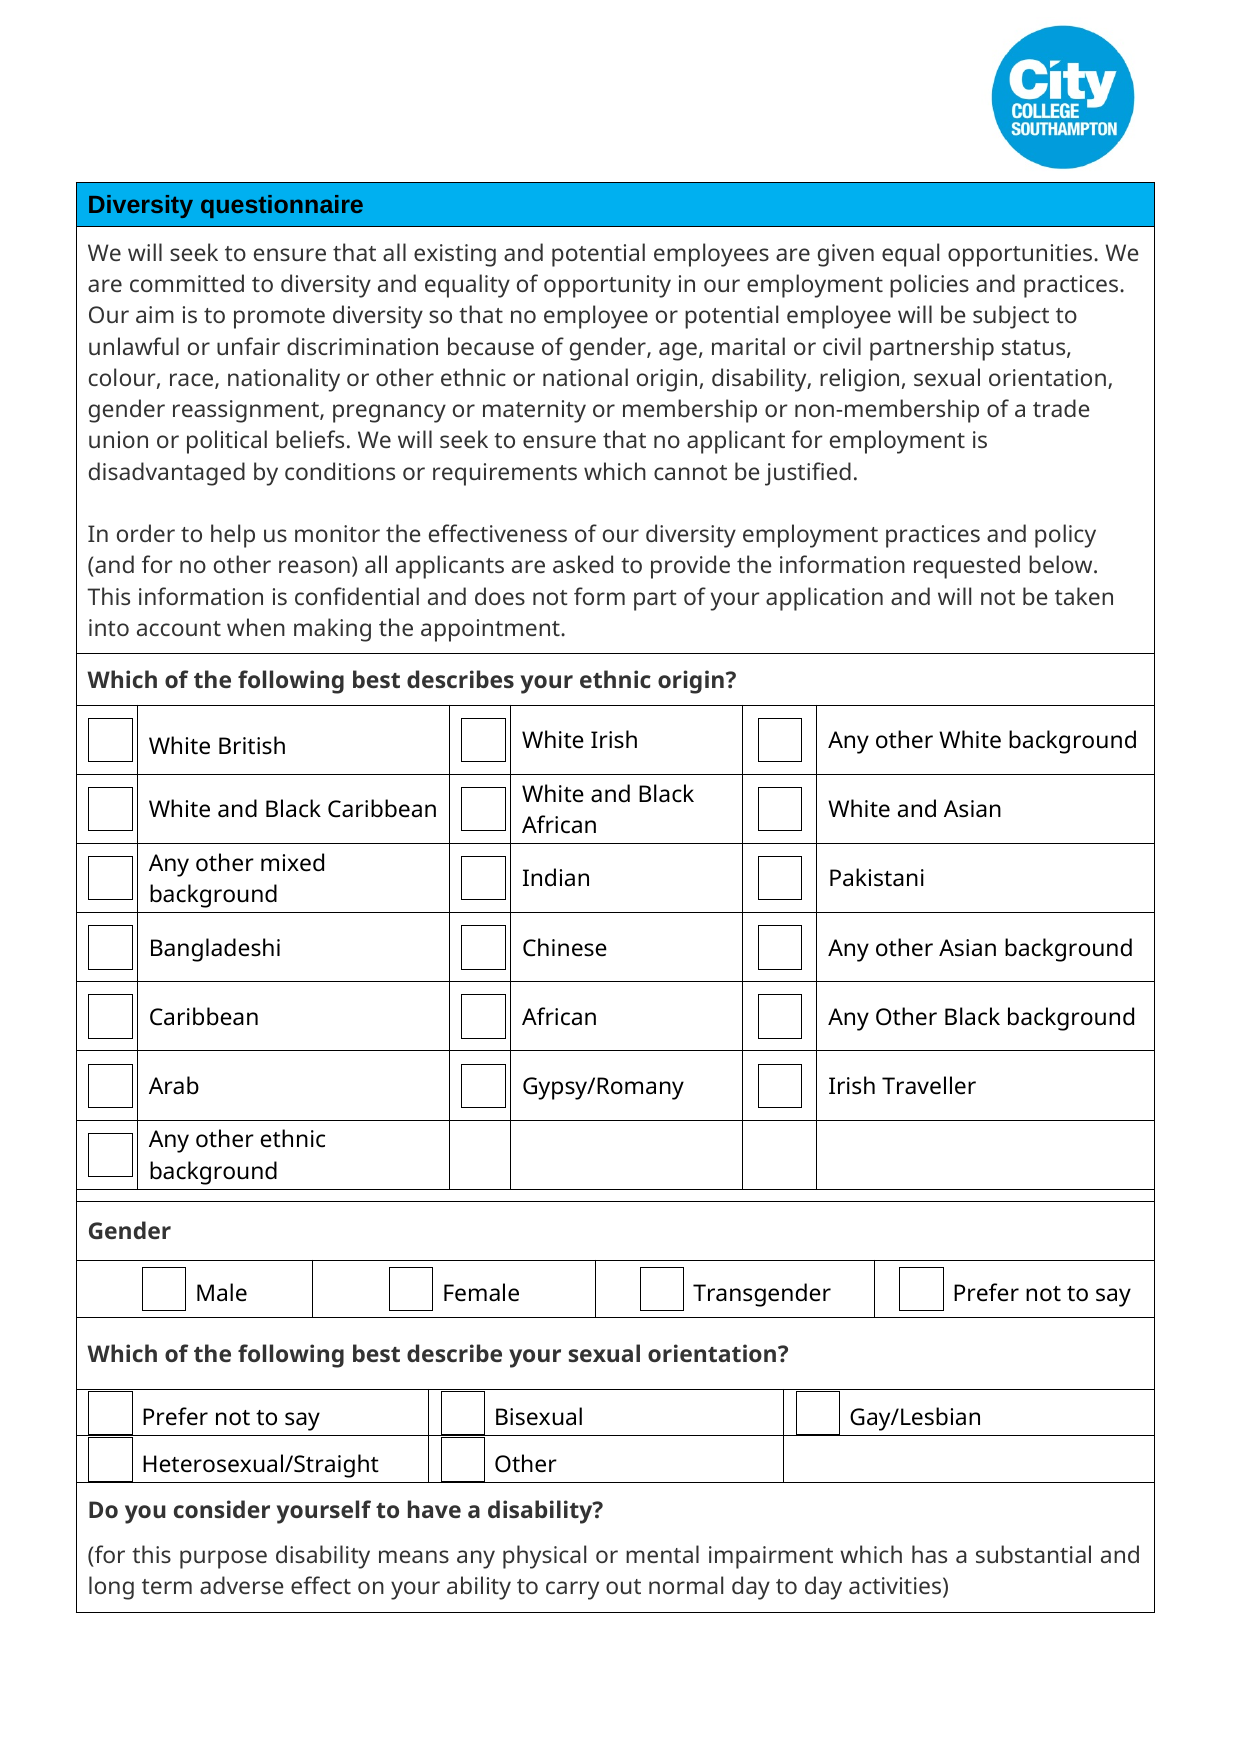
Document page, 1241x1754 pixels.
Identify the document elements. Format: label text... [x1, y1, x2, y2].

table_cell [77, 1051, 137, 1119]
table_cell [77, 706, 137, 774]
table_cell [138, 982, 449, 1050]
table_cell [511, 1121, 742, 1189]
table_cell Female [313, 1261, 595, 1317]
table_cell White and Asian [817, 775, 1154, 843]
picture [981, 17, 1144, 177]
table_cell [784, 1436, 1154, 1482]
table_cell White and Black Caribbean [138, 775, 449, 843]
table_cell Do you consider yourself to have a disability? (for this purpose disability means any physical or mental impairment which has a substantial and long term adverse effect on your ability to carry out normal day to day activities) [77, 1483, 1154, 1612]
table_cell Indian [511, 844, 742, 912]
table_cell Prefer not to say [875, 1261, 1154, 1317]
table_cell Which of the following best describe your sexual orientation? [77, 1318, 1154, 1389]
table_cell Transgender [596, 1261, 874, 1317]
table_cell [77, 775, 137, 843]
table_cell [743, 982, 816, 1050]
table_cell [743, 1051, 816, 1119]
table_cell [817, 1121, 1154, 1189]
table_cell Any other White background [817, 706, 1154, 774]
table_cell White Irish [511, 706, 742, 774]
table_cell Bisexual [429, 1390, 783, 1435]
table_cell Chinese [511, 913, 742, 981]
table_cell [743, 913, 816, 981]
table_cell Bangladeshi [138, 913, 449, 981]
table_cell [77, 982, 137, 1050]
table_cell [450, 1051, 510, 1119]
table_cell [77, 913, 137, 981]
table_cell African [511, 982, 742, 1050]
table_cell [77, 1121, 137, 1189]
table_cell Any other Asian background [817, 913, 1154, 981]
table_cell White and Black African [511, 775, 742, 843]
table_header Diversity questionnaire [77, 183, 1154, 226]
table_cell Gender [77, 1202, 1154, 1259]
table_cell [743, 775, 816, 843]
table_cell [450, 706, 510, 774]
table_cell Gay/Lesbian [784, 1390, 1154, 1435]
table_cell [450, 982, 510, 1050]
table_cell [450, 844, 510, 912]
table_cell Other [429, 1436, 783, 1482]
table_cell [743, 706, 816, 774]
table_cell We will seek to ensure that all existing and potential employees are given equal opportunities. We are committed to diversity and equality of opportunity in our employment policies and practices. Our aim is to promote diversity so that no employee or potential employee will be subject to unlawful or unfair discrimination because of gender, age, marital or civil partnership status, colour, race, nationality or other ethnic or national origin, disability, religion, sexual orientation, gender reassignment, pregnancy or maternity or membership or non-membership of a trade union or political beliefs. We will seek to ensure that no applicant for employment is disadvantaged by conditions or requirements which cannot be justified. In order to help us monitor the effectiveness of our diversity employment practices and policy (and for no other reason) all applicants are asked to provide the information requested below. This information is confidential and does not form part of your application and will not be taken into account when making the appointment. [77, 227, 1154, 653]
table_cell [450, 775, 510, 843]
table_cell Any Other Black background [817, 982, 1154, 1050]
table_cell [450, 913, 510, 981]
table_cell [77, 844, 137, 912]
table_cell [743, 1121, 816, 1189]
table_cell Gypsy/Romany [511, 1051, 742, 1119]
table_cell Pakistani [817, 844, 1154, 912]
table_cell [743, 844, 816, 912]
table_cell Which of the following best describes your ethnic origin? [77, 654, 1154, 704]
table_cell Heterosexual/Straight [77, 1436, 428, 1482]
table_cell Irish Traveller [817, 1051, 1154, 1119]
table_cell Any other mixed background [138, 844, 449, 912]
table_cell [77, 1190, 1154, 1201]
table_cell Prefer not to say [77, 1390, 428, 1435]
table_cell [450, 1121, 510, 1189]
table_cell White British [138, 706, 449, 774]
table_cell Arab [138, 1051, 449, 1119]
table_cell Any other ethnic background [138, 1121, 449, 1189]
table_cell Male [77, 1261, 312, 1317]
